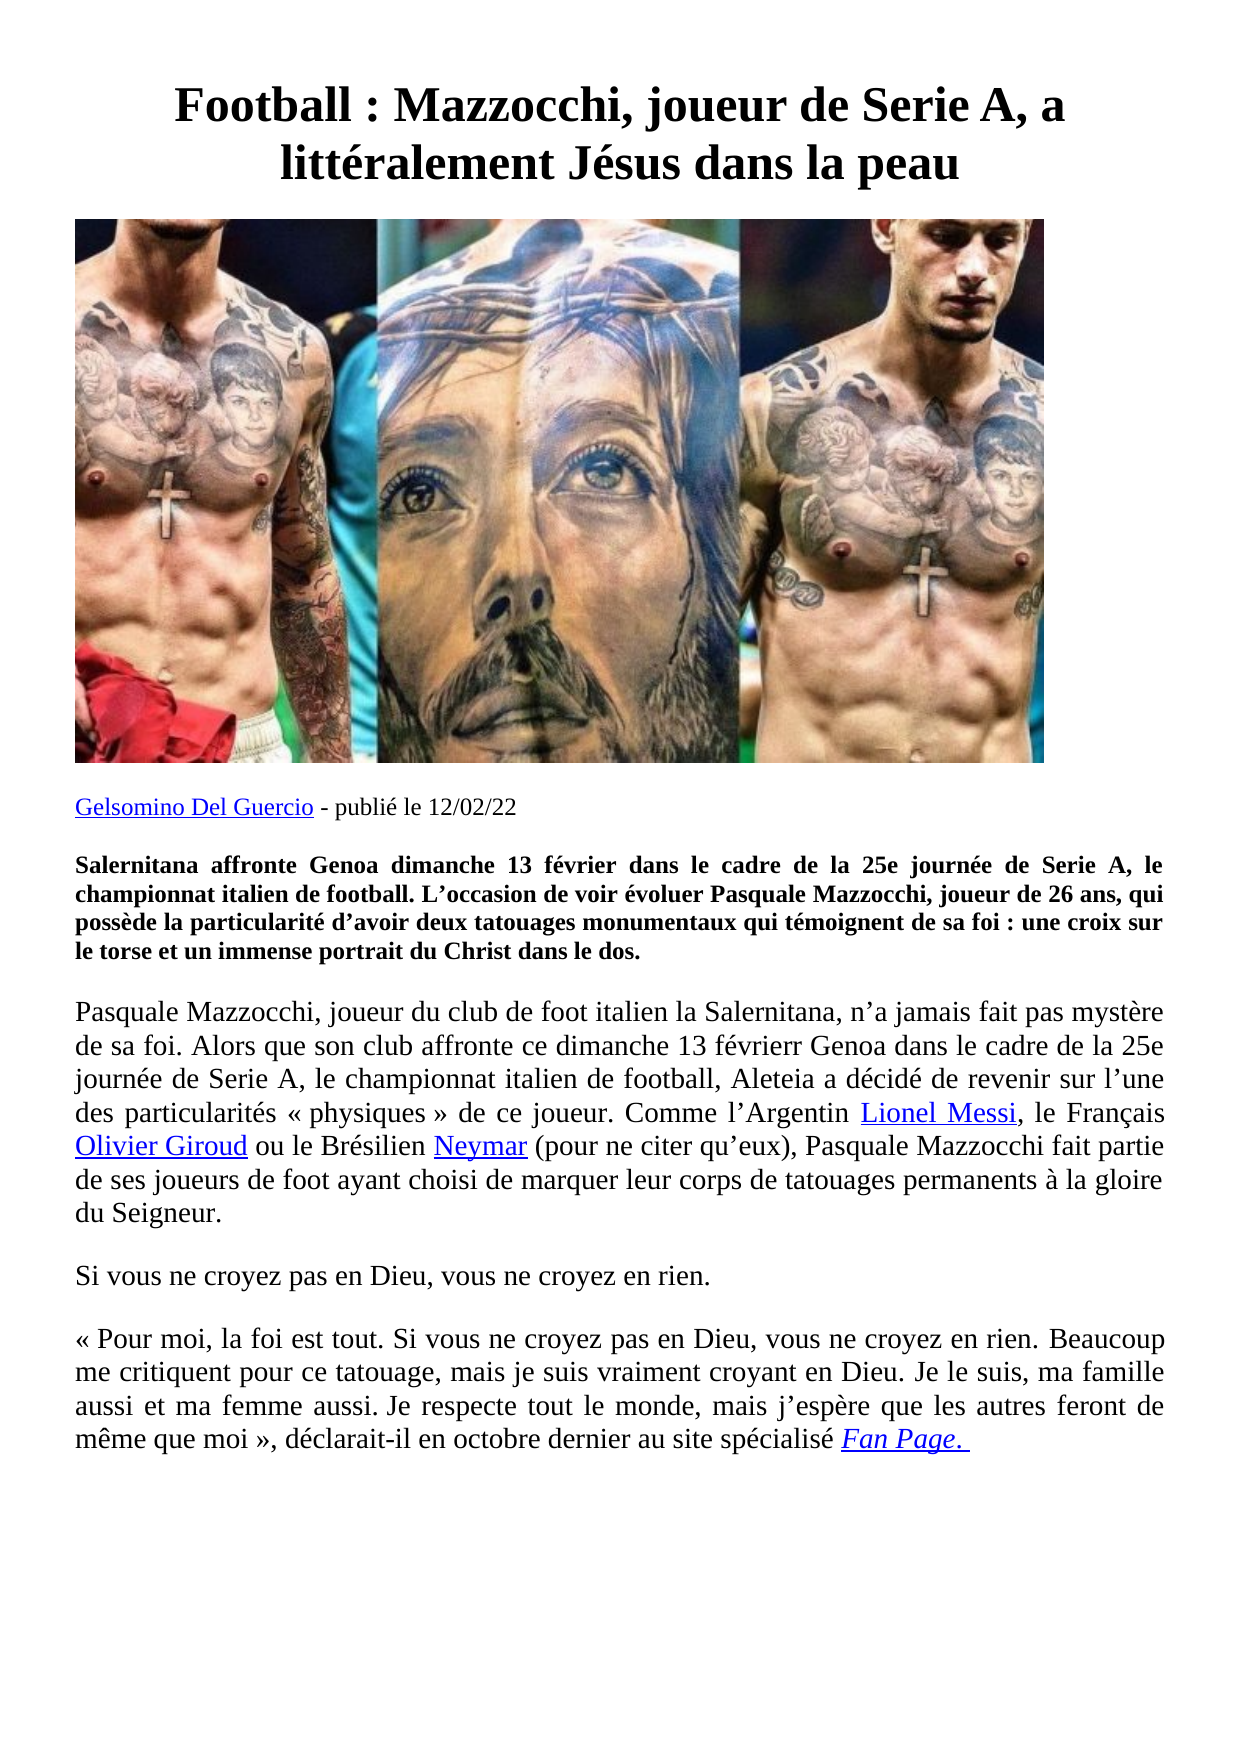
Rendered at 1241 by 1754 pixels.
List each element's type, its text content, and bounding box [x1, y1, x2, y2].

text Si vous ne croyez pas en Dieu, vous ne croyez en rien. [75, 1258, 1165, 1292]
picture [75, 219, 1044, 763]
text Football : Mazzocchi, joueur de Serie A, a littéralement Jésus dans la peau [75, 75, 1165, 190]
picture [1037, 726, 1044, 738]
text « Pour moi, la foi est tout. Si vous ne croyez pas en Dieu, vous ne croyez en rien. Beaucoup me critiquent pour ce tatouage, mais je suis vraiment croyant en Dieu. Je le suis, ma famille aussi et ma femme aussi. Je respecte tout le monde, mais j’espère que les autres feront de même que moi », déclarait-il en octobre dernier au site spécialisé Fan Page. [75, 1321, 1165, 1455]
text Pasquale Mazzocchi, joueur du club de foot italien la Salernitana, n’a jamais fait pas mystère de sa foi. Alors que son club affronte ce dimanche 13 févrierr Genoa dans le cadre de la 25e journée de Serie A, le championnat italien de football, Aleteia a décidé de revenir sur l’une des particularités « physiques » de ce joueur. Comme l’Argentin Lionel Messi, le Français Olivier Giroud ou le Brésilien Neymar (pour ne citer qu’eux), Pasquale Mazzocchi fait partie de ses joueurs de foot ayant choisi de marquer leur corps de tatouages permanents à la gloire du Seigneur. [75, 994, 1165, 1229]
text Gelsomino Del Guercio - publié le 12/02/22 [75, 792, 1165, 821]
text Salernitana affronte Genoa dimanche 13 février dans le cadre de la 25e journée de Serie A, le championnat italien de football. L’occasion de voir évoluer Pasquale Mazzocchi, joueur de 26 ans, qui possède la particularité d’avoir deux tatouages monumentaux qui témoignent de sa foi : une croix sur le torse et un immense portrait du Christ dans le dos. [75, 850, 1165, 965]
